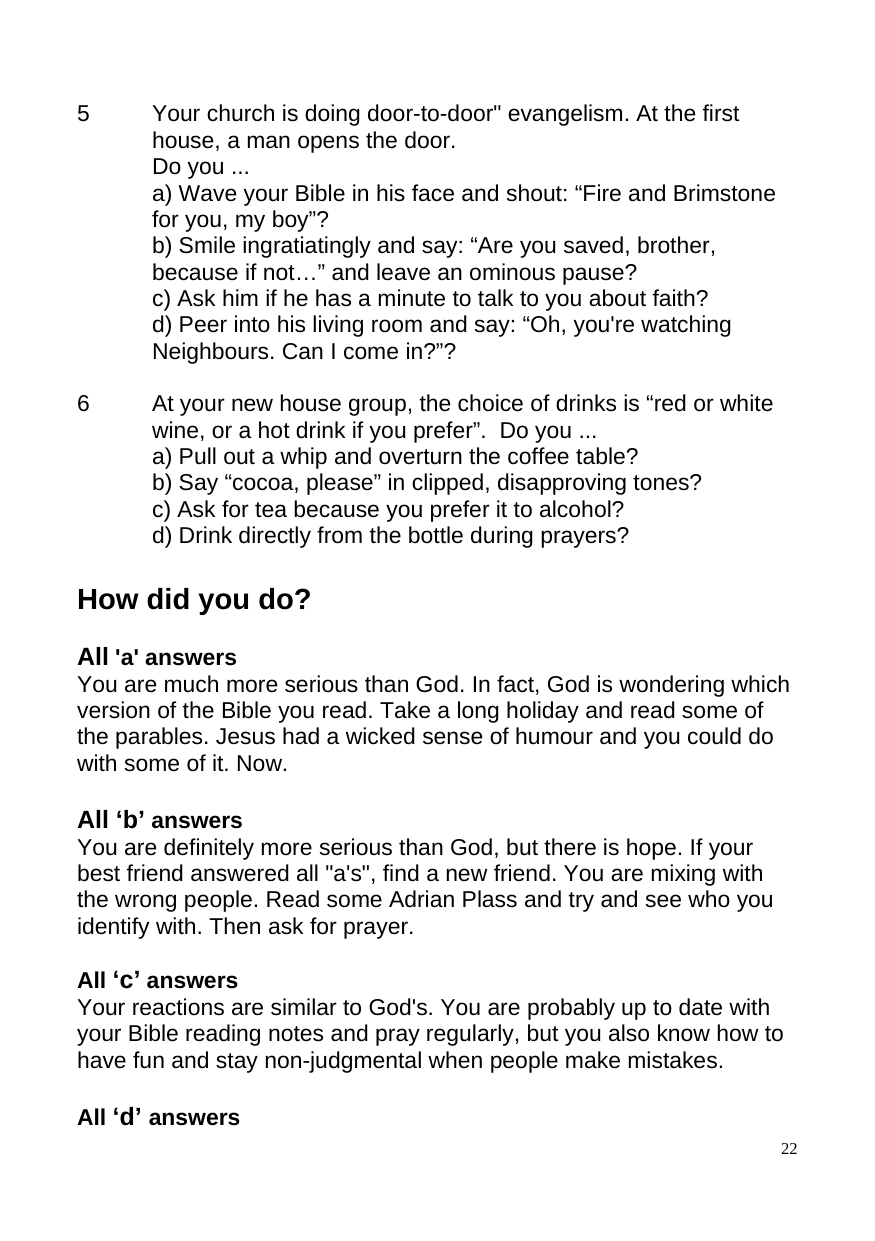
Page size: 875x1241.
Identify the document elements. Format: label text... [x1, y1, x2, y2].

text a) Pull out a whip and overturn the coffee table? [77, 443, 797, 469]
text 6 At your new house group, the choice of drinks is “red or white wine, or a hot drink if you prefer”. Do you ... [77, 390, 797, 443]
text You are much more serious than God. In fact, God is wondering which version of the Bible you read. Take a long holiday and read some of the parables. Jesus had a wicked sense of humour and you could do with some of it. Now. [77, 671, 797, 776]
text a) Wave your Bible in his face and shout: “Fire and Brimstone for you, my boy”? [152, 179, 797, 232]
text d) Peer into his living room and say: “Oh, you're watching Neighbours. Can I come in?”? [152, 311, 797, 364]
text All ‘d’ answers [77, 1102, 797, 1131]
text Do you ... [77, 153, 797, 179]
text b) Say “cocoa, please” in clipped, disapproving tones? [77, 469, 797, 496]
text All 'a' answers [77, 642, 797, 671]
text You are definitely more serious than God, but there is hope. If your best friend answered all "a's", find a new friend. You are mixing with the wrong people. Read some Adrian Plass and try and see who you identify with. Then ask for prayer. [77, 833, 797, 939]
text All ‘b’ answers [77, 805, 797, 833]
text 5 Your church is doing door-to-door" evangelism. At the first house, a man opens the door. [77, 100, 797, 153]
text d) Drink directly from the bottle during prayers? [77, 522, 797, 548]
text b) Smile ingratiatingly and say: “Are you saved, brother, because if not…” and leave an ominous pause? [152, 232, 797, 285]
text All ‘c’ answers [77, 965, 797, 994]
text c) Ask for tea because you prefer it to alcohol? [77, 496, 797, 522]
text c) Ask him if he has a minute to talk to you about faith? [77, 285, 797, 311]
text Your reactions are similar to God's. You are probably up to date with your Bible reading notes and pray regularly, but you also know how to have fun and stay non-judgmental when people make mistakes. [77, 994, 797, 1073]
text How did you do? [77, 582, 797, 616]
